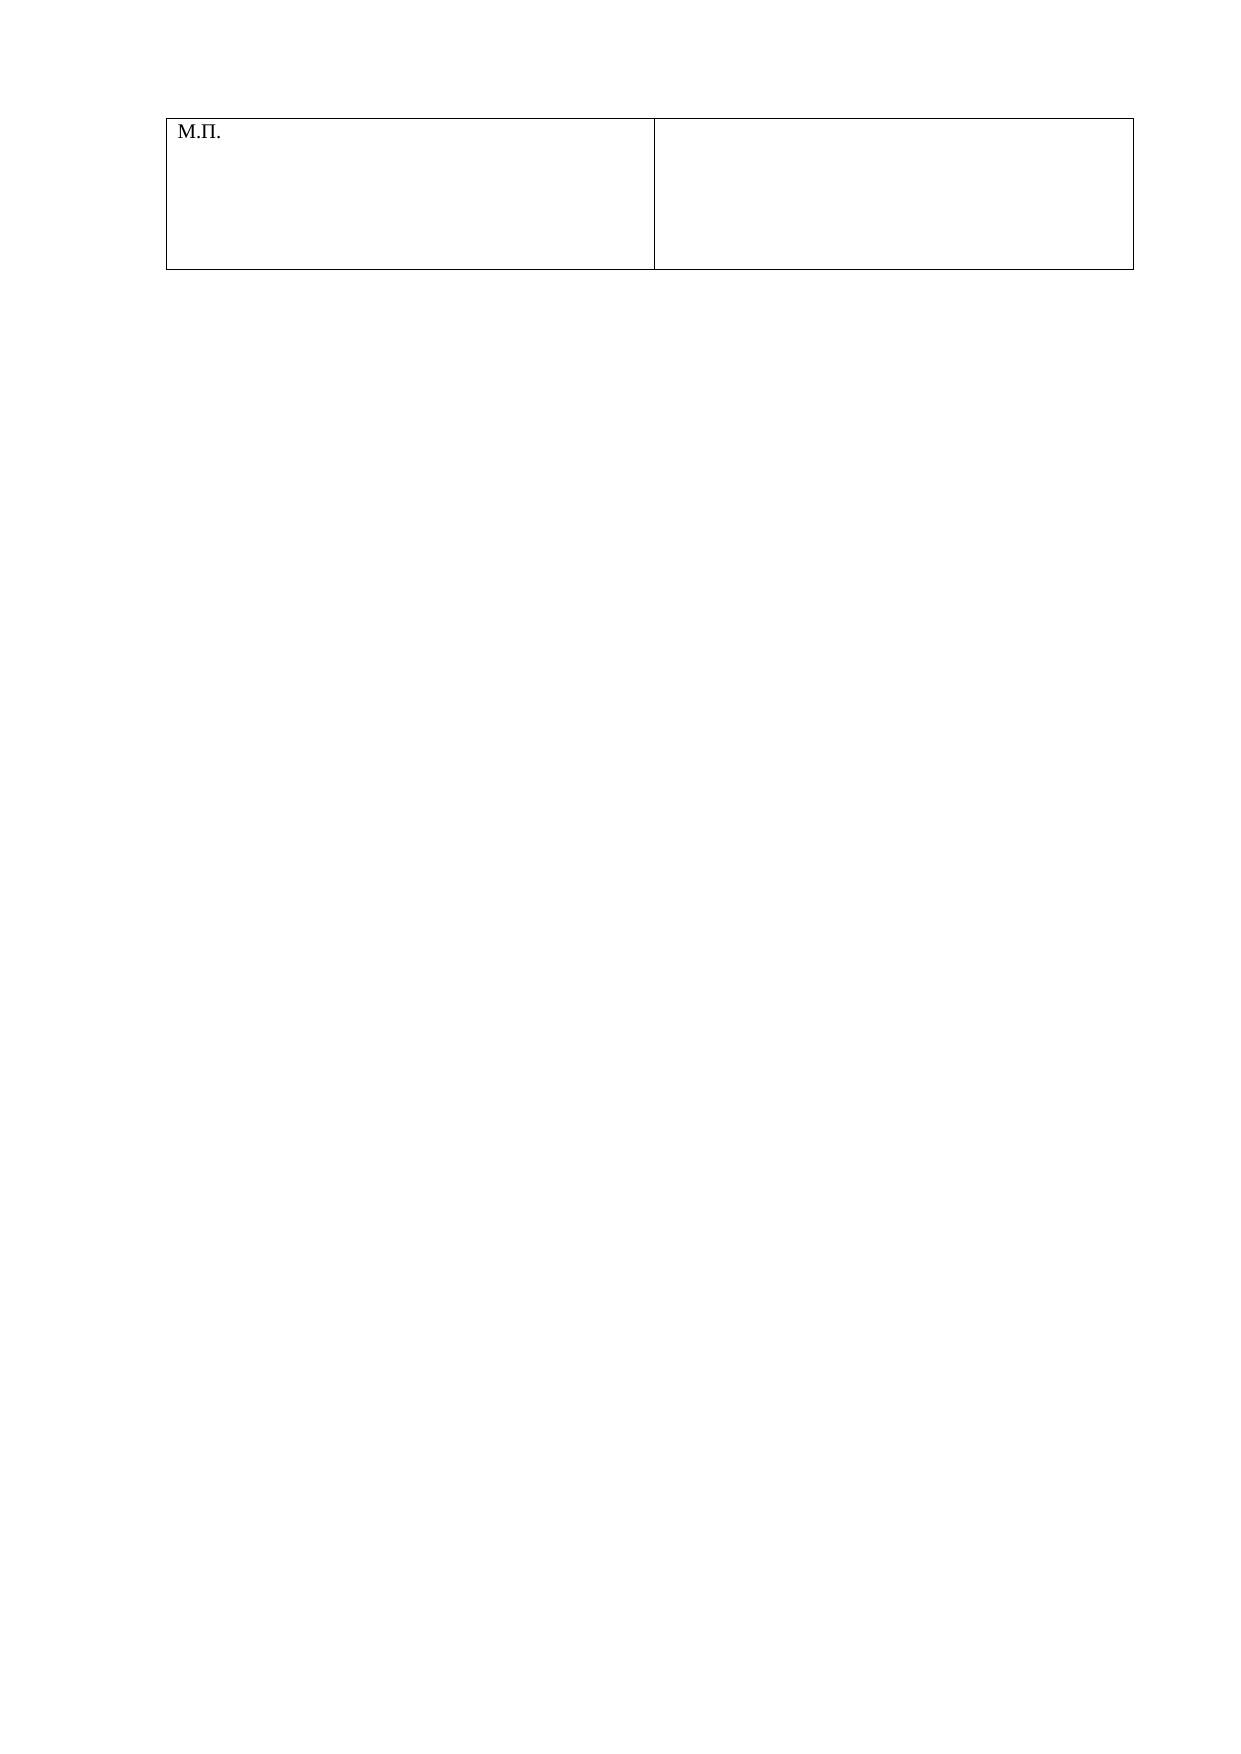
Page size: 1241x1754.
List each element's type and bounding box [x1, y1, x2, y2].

table_cell [655, 119, 1133, 269]
table_cell [167, 119, 654, 269]
